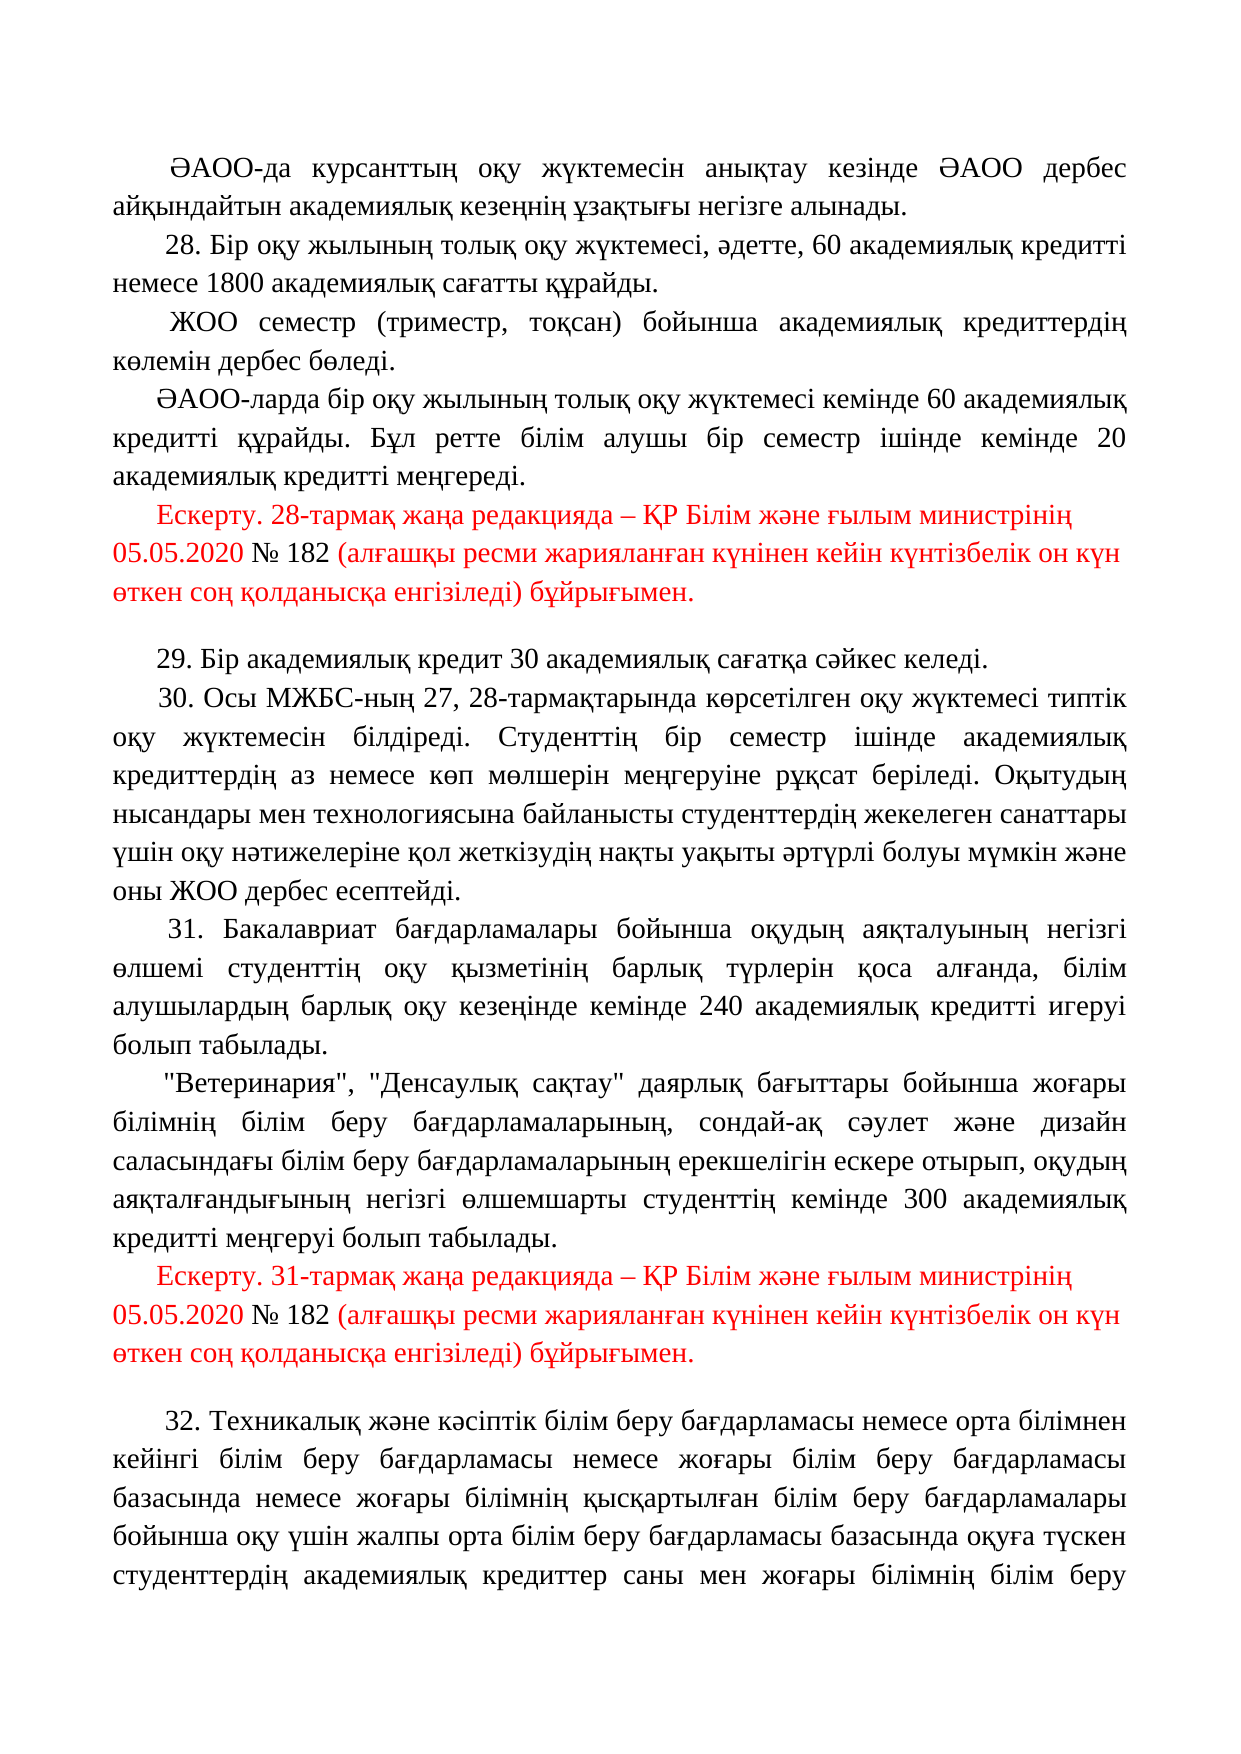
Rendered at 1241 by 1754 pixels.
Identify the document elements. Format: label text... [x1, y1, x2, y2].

text ӘАОО-да курсанттың оқу жүктемесін анықтау кезінде ӘАОО дербес айқындайтын академиялық кезеңнің ұзақтығы негізге алынады. [112, 150, 1128, 222]
text 29. Бір академиялық кредит 30 академиялық сағатқа сәйкес келеді. [112, 642, 1128, 675]
text 28. Бір оқу жылының толық оқу жүктемесі, әдетте, 60 академиялық кредитті немесе 1800 академиялық сағатты құрайды. [112, 227, 1128, 299]
text ЖОО семестр (триместр, тоқсан) бойынша академиялық кредиттердің көлемін дербес бөледі. [112, 304, 1128, 376]
text Ескерту. 31-тармақ жаңа редакцияда – ҚР Білім және ғылым министрінің 05.05.2020 № 182 (алғашқы ресми жарияланған күнінен кейін күнтізбелік он күн өткен соң қолданысқа енгізіледі) бұйрығымен. [112, 1258, 1128, 1399]
text "Ветеринария", "Денсаулық сақтау" даярлық бағыттары бойынша жоғары білімнің білім беру бағдарламаларының, сондай-ақ сәулет және дизайн саласындағы білім беру бағдарламаларының ерекшелігін ескере отырып, оқудың аяқталғандығының негізгі өлшемшарты студенттің кемінде 300 академиялық кредитті меңгеруі болып табылады. [112, 1066, 1128, 1253]
text 30. Осы МЖБС-ның 27, 28-тармақтарында көрсетілген оқу жүктемесі типтік оқу жүктемесін білдіреді. Студенттің бір семестр ішінде академиялық кредиттердің аз немесе көп мөлшерін меңгеруіне рұқсат беріледі. Оқытудың нысандары мен технологиясына байланысты студенттердің жекелеген санаттары үшін оқу нәтижелеріне қол жеткізудің нақты уақыты әртүрлі болуы мүмкін және оны ЖОО дербес есептейді. [112, 680, 1128, 906]
text ӘАОО-ларда бір оқу жылының толық оқу жүктемесі кемінде 60 академиялық кредитті құрайды. Бұл ретте білім алушы бір семестр ішінде кемінде 20 академиялық кредитті меңгереді. [112, 381, 1128, 492]
text 31. Бакалавриат бағдарламалары бойынша оқудың аяқталуының негізгі өлшемі студенттің оқу қызметінің барлық түрлерін қоса алғанда, білім алушылардың барлық оқу кезеңінде кемінде 240 академиялық кредитті игеруі болып табылады. [112, 911, 1128, 1061]
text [112, 1403, 1128, 1591]
text Ескерту. 28-тармақ жаңа редакцияда – ҚР Білім және ғылым министрінің 05.05.2020 № 182 (алғашқы ресми жарияланған күнінен кейін күнтізбелік он күн өткен соң қолданысқа енгізіледі) бұйрығымен. [112, 497, 1128, 638]
